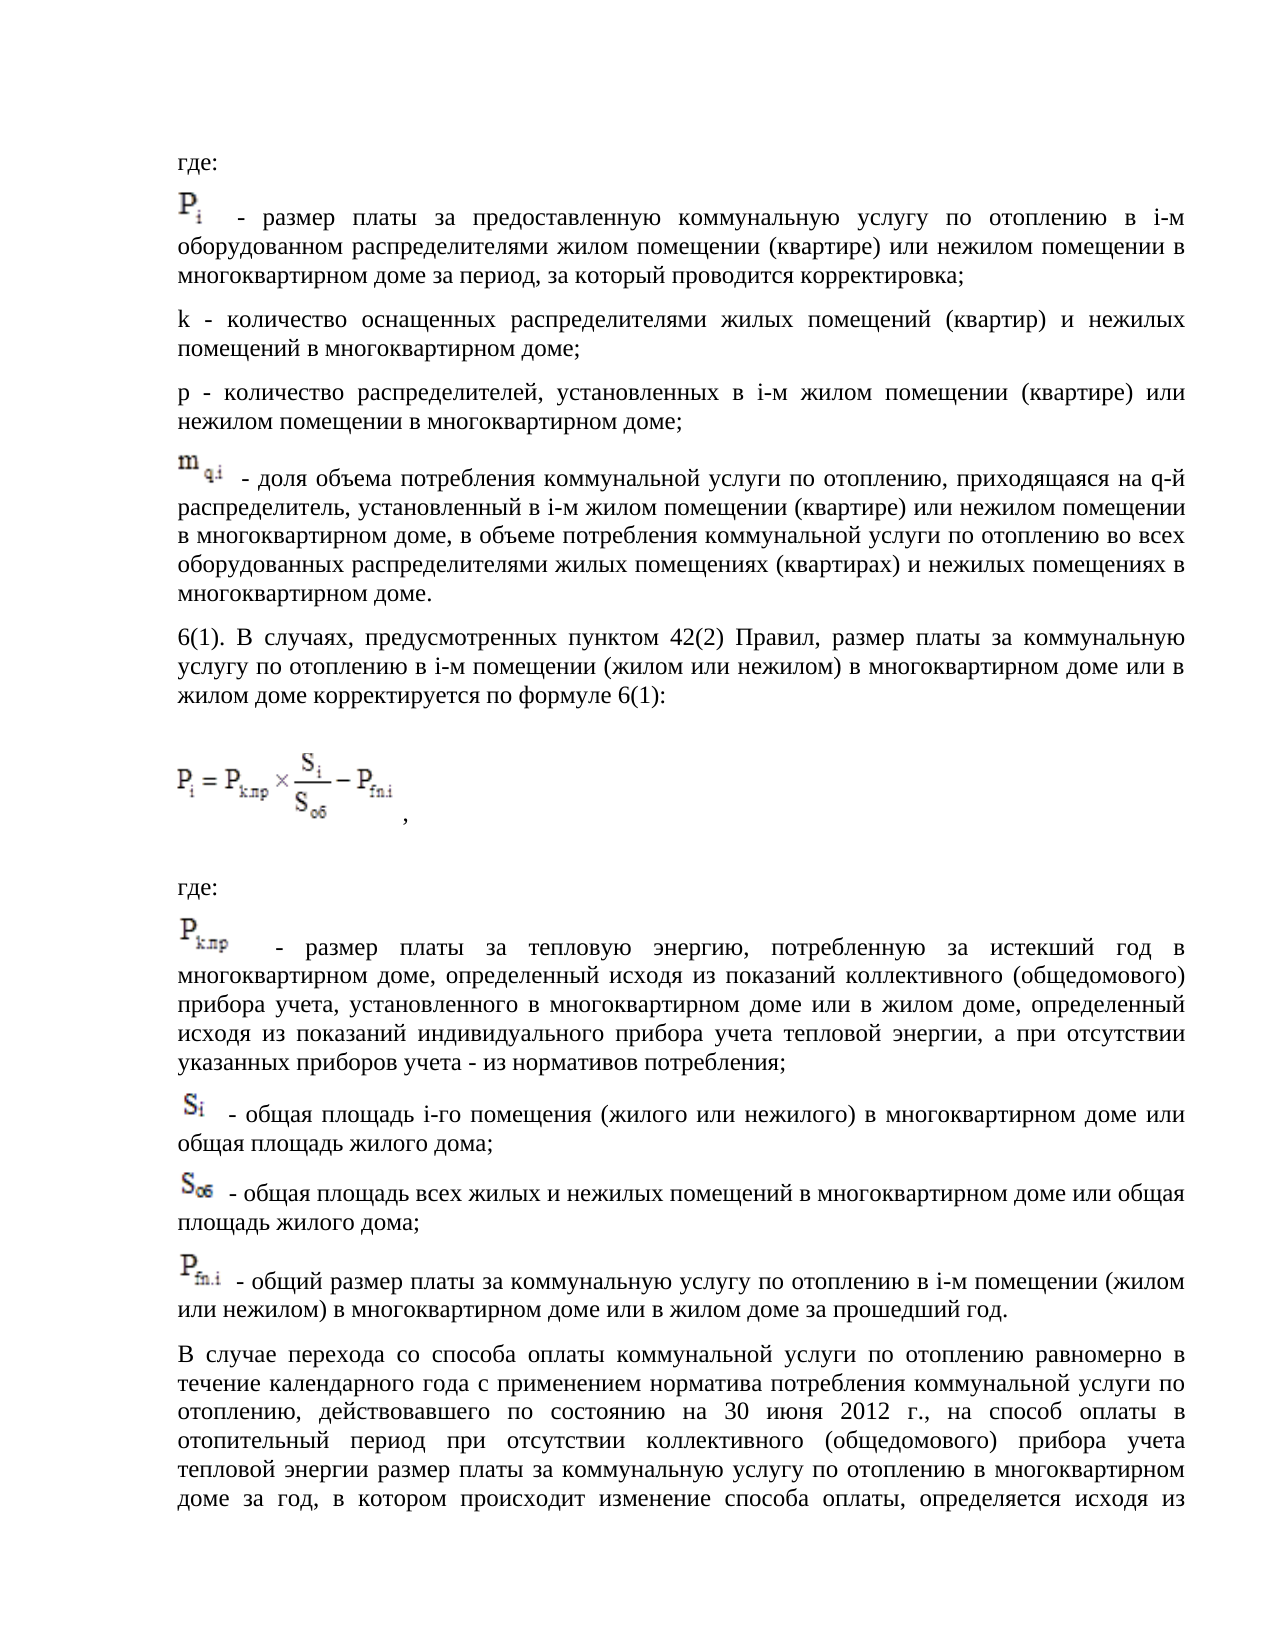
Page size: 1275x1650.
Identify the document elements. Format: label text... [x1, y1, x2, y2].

text k - количество оснащенных распределителями жилых помещений (квартир) и нежилых помещений в многоквартирном доме; [177, 304, 1186, 362]
text , [177, 753, 1186, 827]
text - общий размер платы за коммунальную услугу по отоплению в i-м помещении (жилом или нежилом) в многоквартирном доме или в жилом доме за прошедший год. [177, 1252, 1186, 1323]
picture [177, 1172, 217, 1202]
text 6(1). В случаях, предусмотренных пунктом 42(2) Правил, размер платы за коммунальную услугу по отоплению в i-м помещении (жилом или нежилом) в многоквартирном доме или в жилом доме корректируется по формуле 6(1): [177, 622, 1186, 709]
text p - количество распределителей, установленных в i-м жилом помещении (квартире) или нежилом помещении в многоквартирном доме; [177, 377, 1186, 435]
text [177, 1339, 1186, 1511]
text - размер платы за тепловую энергию, потребленную за истекший год в многоквартирном доме, определенный исходя из показаний коллективного (общедомового) прибора учета, установленного в многоквартирном доме или в жилом доме, определенный исходя из показаний индивидуального прибора учета тепловой энергии, а при отсутствии указанных приборов учета - из нормативов потребления; [177, 916, 1186, 1075]
text - общая площадь i-го помещения (жилого или нежилого) в многоквартирном доме или общая площадь жилого дома; [177, 1091, 1186, 1156]
text где: [177, 872, 1186, 900]
text где: [177, 147, 1186, 176]
picture [177, 191, 203, 226]
picture [177, 1251, 221, 1289]
text - доля объема потребления коммунальной услуги по отоплению, приходящаяся на q-й распределитель, установленный в i-м жилом помещении (квартире) или нежилом помещении в многоквартирном доме, в объеме потребления коммунальной услуги по отоплению во всех оборудованных распределителями жилых помещениях (квартирах) и нежилых помещениях в многоквартирном доме. [177, 450, 1186, 607]
text - размер платы за предоставленную коммунальную услугу по отоплению в i-м оборудованном распределителями жилом помещении (квартире) или нежилом помещении в многоквартирном доме за период, за который проводится корректировка; [177, 191, 1186, 288]
picture [177, 916, 232, 955]
picture [177, 753, 396, 822]
text - общая площадь всех жилых и нежилых помещений в многоквартирном доме или общая площадь жилого дома; [177, 1172, 1186, 1236]
picture [177, 450, 224, 487]
picture [177, 1091, 210, 1123]
